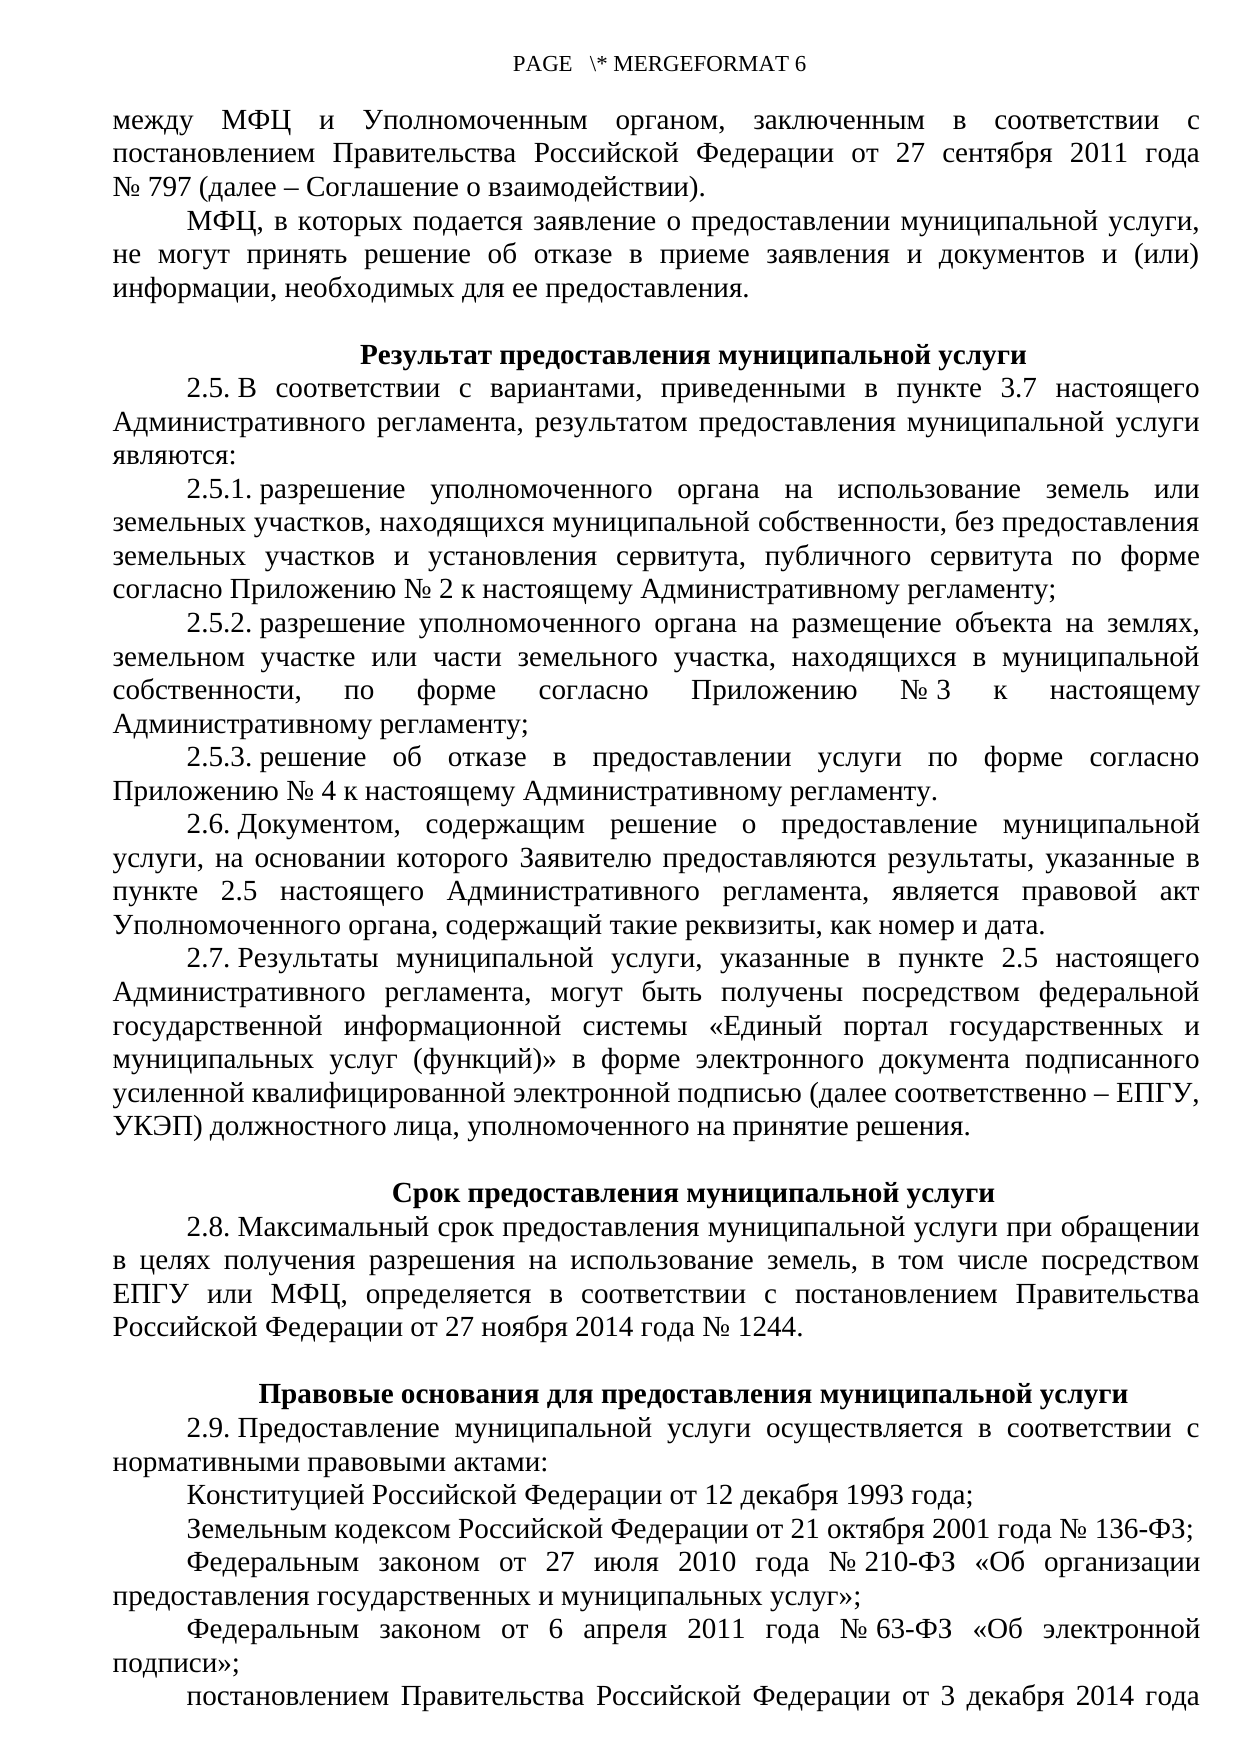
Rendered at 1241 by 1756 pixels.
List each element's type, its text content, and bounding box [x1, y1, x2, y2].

text МФЦ, в которых подается заявление о предоставлении муниципальной услуги, не могут принять решение об отказе в приеме заявления и документов и (или) информации, необходимых для ее предоставления. [112, 203, 1201, 303]
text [112, 1678, 1201, 1712]
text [112, 102, 1201, 203]
text 2.7. Результаты муниципальной услуги, указанные в пункте 2.5 настоящего Административного регламента, могут быть получены посредством федеральной государственной информационной системы «Единый портал государственных и муниципальных услуг (функций)» в форме электронного документа подписанного усиленной квалифицированной электронной подписью (далее соответственно – ЕПГУ, УКЭП) должностного лица, уполномоченного на принятие решения. [112, 941, 1201, 1142]
text Конституцией Российской Федерации от 12 декабря 1993 года; [112, 1477, 1201, 1511]
text Федеральным законом от 27 июля 2010 года № 210-ФЗ «Об организации предоставления государственных и муниципальных услуг»; [112, 1544, 1201, 1611]
text 2.9. Предоставление муниципальной услуги осуществляется в соответствии с нормативными правовыми актами: [112, 1410, 1201, 1477]
text Срок предоставления муниципальной услуги [112, 1175, 1201, 1209]
text 2.5.1. разрешение уполномоченного органа на использование земель или земельных участков, находящихся муниципальной собственности, без предоставления земельных участков и установления сервитута, публичного сервитута по форме согласно Приложению № 2 к настоящему Административному регламенту; [112, 471, 1201, 605]
text Правовые основания для предоставления муниципальной услуги [112, 1377, 1201, 1410]
text 2.6. Документом, содержащим решение о предоставление муниципальной услуги, на основании которого Заявителю предоставляются результаты, указанные в пункте 2.5 настоящего Административного регламента, является правовой акт Уполномоченного органа, содержащий такие реквизиты, как номер и дата. [112, 806, 1201, 941]
text 2.5. В соответствии с вариантами, приведенными в пункте 3.7 настоящего Административного регламента, результатом предоставления муниципальной услуги являются: [112, 370, 1201, 471]
text 2.5.2. разрешение уполномоченного органа на размещение объекта на землях, земельном участке или части земельного участка, находящихся в муниципальной собственности, по форме согласно Приложению № 3 к настоящему Административному регламенту; [112, 605, 1201, 739]
text 2.5.3. решение об отказе в предоставлении услуги по форме согласно Приложению № 4 к настоящему Административному регламенту. [112, 739, 1201, 806]
text Земельным кодексом Российской Федерации от 21 октября 2001 года № 136-ФЗ; [112, 1511, 1201, 1544]
text Результат предоставления муниципальной услуги [112, 337, 1201, 370]
text 2.8. Максимальный срок предоставления муниципальной услуги при обращении в целях получения разрешения на использование земель, в том числе посредством ЕПГУ или МФЦ, определяется в соответствии с постановлением Правительства Российской Федерации от 27 ноября 2014 года № 1244. [112, 1209, 1201, 1343]
text Федеральным законом от 6 апреля 2011 года № 63-ФЗ «Об электронной подписи»; [112, 1611, 1201, 1678]
